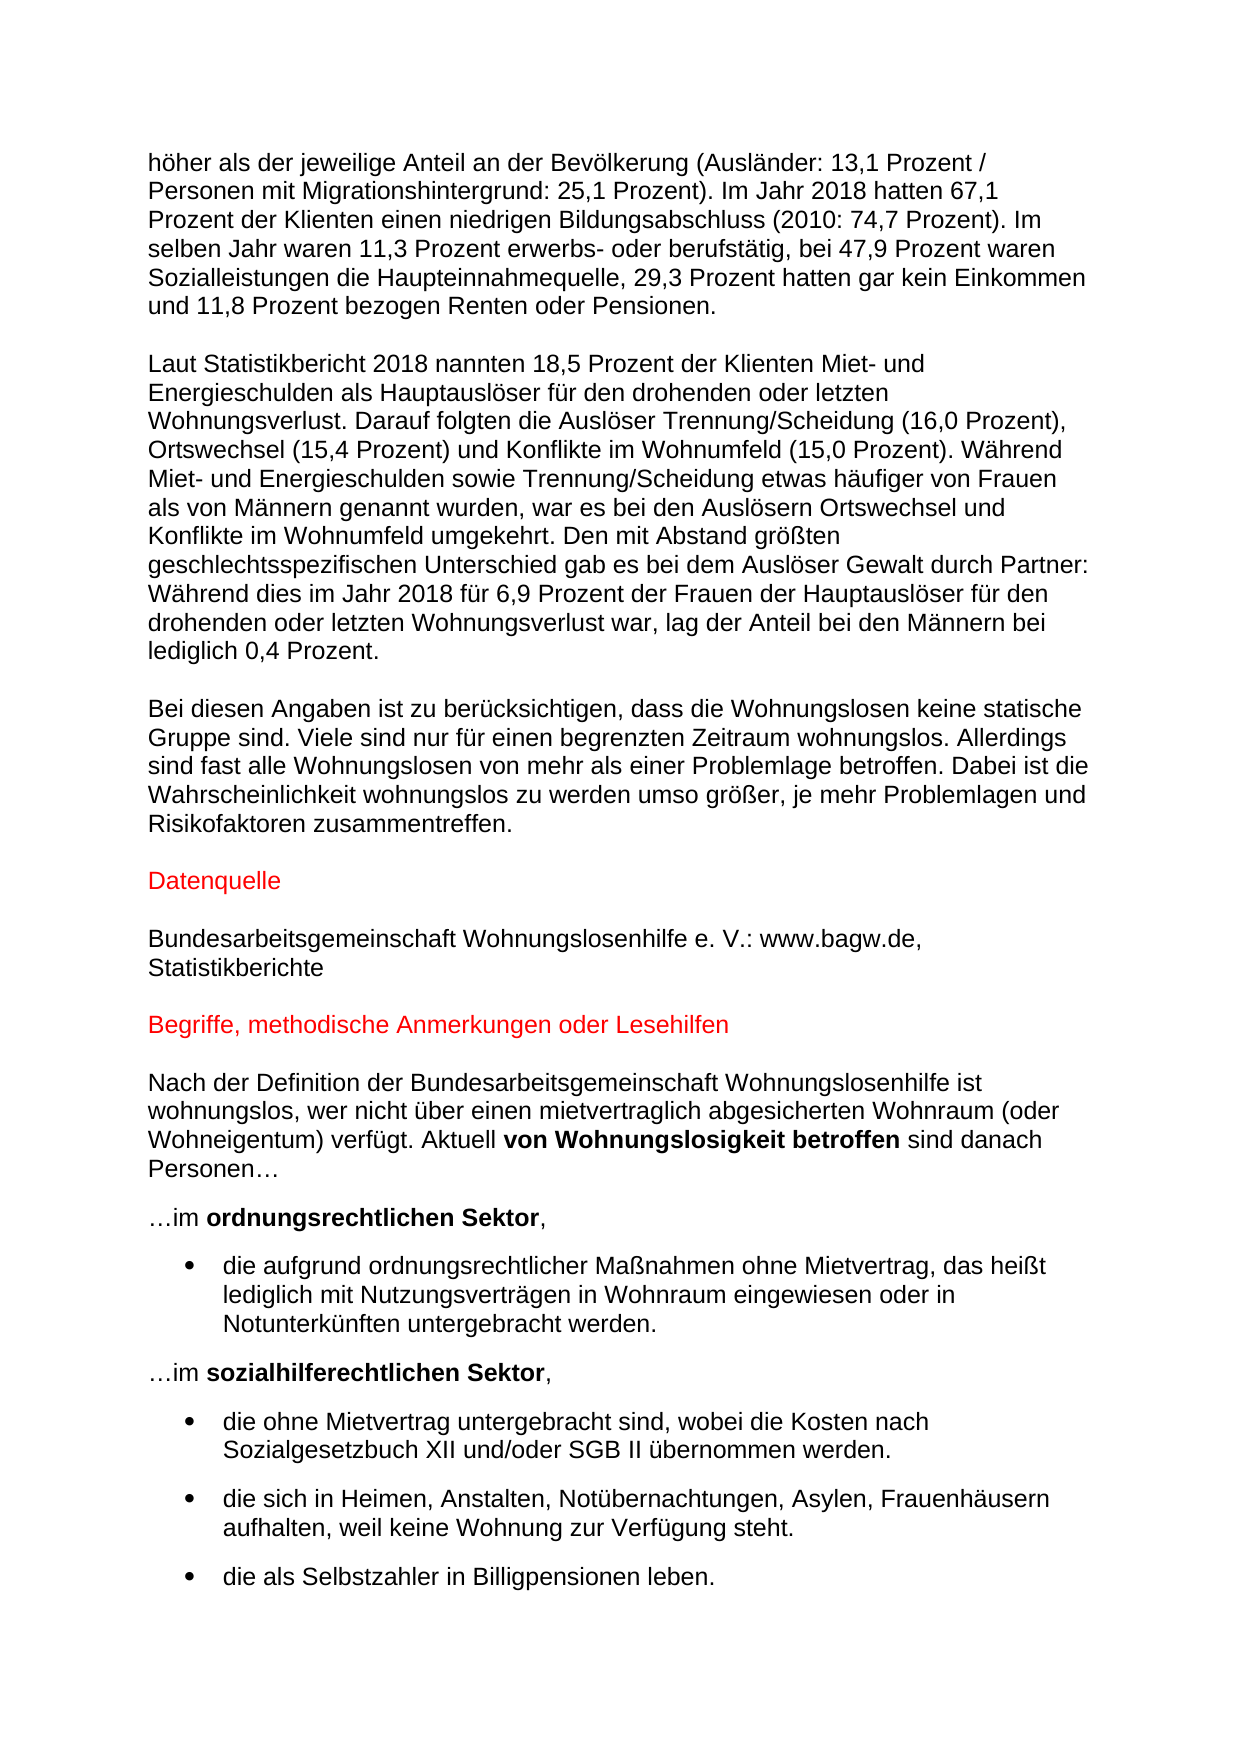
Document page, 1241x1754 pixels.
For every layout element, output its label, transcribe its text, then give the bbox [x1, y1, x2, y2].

text Datenquelle [148, 866, 1093, 895]
text …im ordnungsrechtlichen Sektor, [148, 1203, 1093, 1231]
text Nach der Definition der Bundesarbeitsgemeinschaft Wohnungslosenhilfe ist wohnungslos, wer nicht über einen mietvertraglich abgesicherten Wohnraum (oder Wohneigentum) verfügt. Aktuell von Wohnungslosigkeit betroffen sind danach Personen… [148, 1068, 1093, 1183]
list die sich in Heimen, Anstalten, Notübernachtungen, Asylen, Frauenhäusern aufhalten, weil keine Wohnung zur Verfügung steht. [185, 1484, 1093, 1542]
text …im sozialhilferechtlichen Sektor, [148, 1358, 1093, 1386]
text Bundesarbeitsgemeinschaft Wohnungslosenhilfe e. V.: www.bagw.de, Statistikberichte [148, 924, 1093, 981]
text Laut Statistikbericht 2018 nannten 18,5 Prozent der Klienten Miet- und Energieschulden als Hauptauslöser für den drohenden oder letzten Wohnungsverlust. Darauf folgten die Auslöser Trennung/Scheidung (16,0 Prozent), Ortswechsel (15,4 Prozent) und Konflikte im Wohnumfeld (15,0 Prozent). Während Miet- und Energieschulden sowie Trennung/Scheidung etwas häufiger von Frauen als von Männern genannt wurden, war es bei den Auslösern Ortswechsel und Konflikte im Wohnumfeld umgekehrt. Den mit Abstand größten geschlechtsspezifischen Unterschied gab es bei dem Auslöser Gewalt durch Partner: Während dies im Jahr 2018 für 6,9 Prozent der Frauen der Hauptauslöser für den drohenden oder letzten Wohnungsverlust war, lag der Anteil bei den Männern bei lediglich 0,4 Prozent. [148, 349, 1093, 665]
list die aufgrund ordnungsrechtlicher Maßnahmen ohne Mietvertrag, das heißt lediglich mit Nutzungsverträgen in Wohnraum eingewiesen oder in Notunterkünften untergebracht werden. [185, 1251, 1093, 1338]
text Bei diesen Angaben ist zu berücksichtigen, dass die Wohnungslosen keine statische Gruppe sind. Viele sind nur für einen begrenzten Zeitraum wohnungslos. Allerdings sind fast alle Wohnungslosen von mehr als einer Problemlage betroffen. Dabei ist die Wahrscheinlichkeit wohnungslos zu werden umso größer, je mehr Problemlagen und Risikofaktoren zusammentreffen. [148, 694, 1093, 838]
list die als Selbstzahler in Billigpensionen leben. [185, 1562, 1093, 1591]
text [148, 148, 1093, 320]
text Begriffe, methodische Anmerkungen oder Lesehilfen [148, 1010, 1093, 1039]
list die ohne Mietvertrag untergebracht sind, wobei die Kosten nach Sozialgesetzbuch XII und/oder SGB II übernommen werden. [185, 1406, 1093, 1464]
